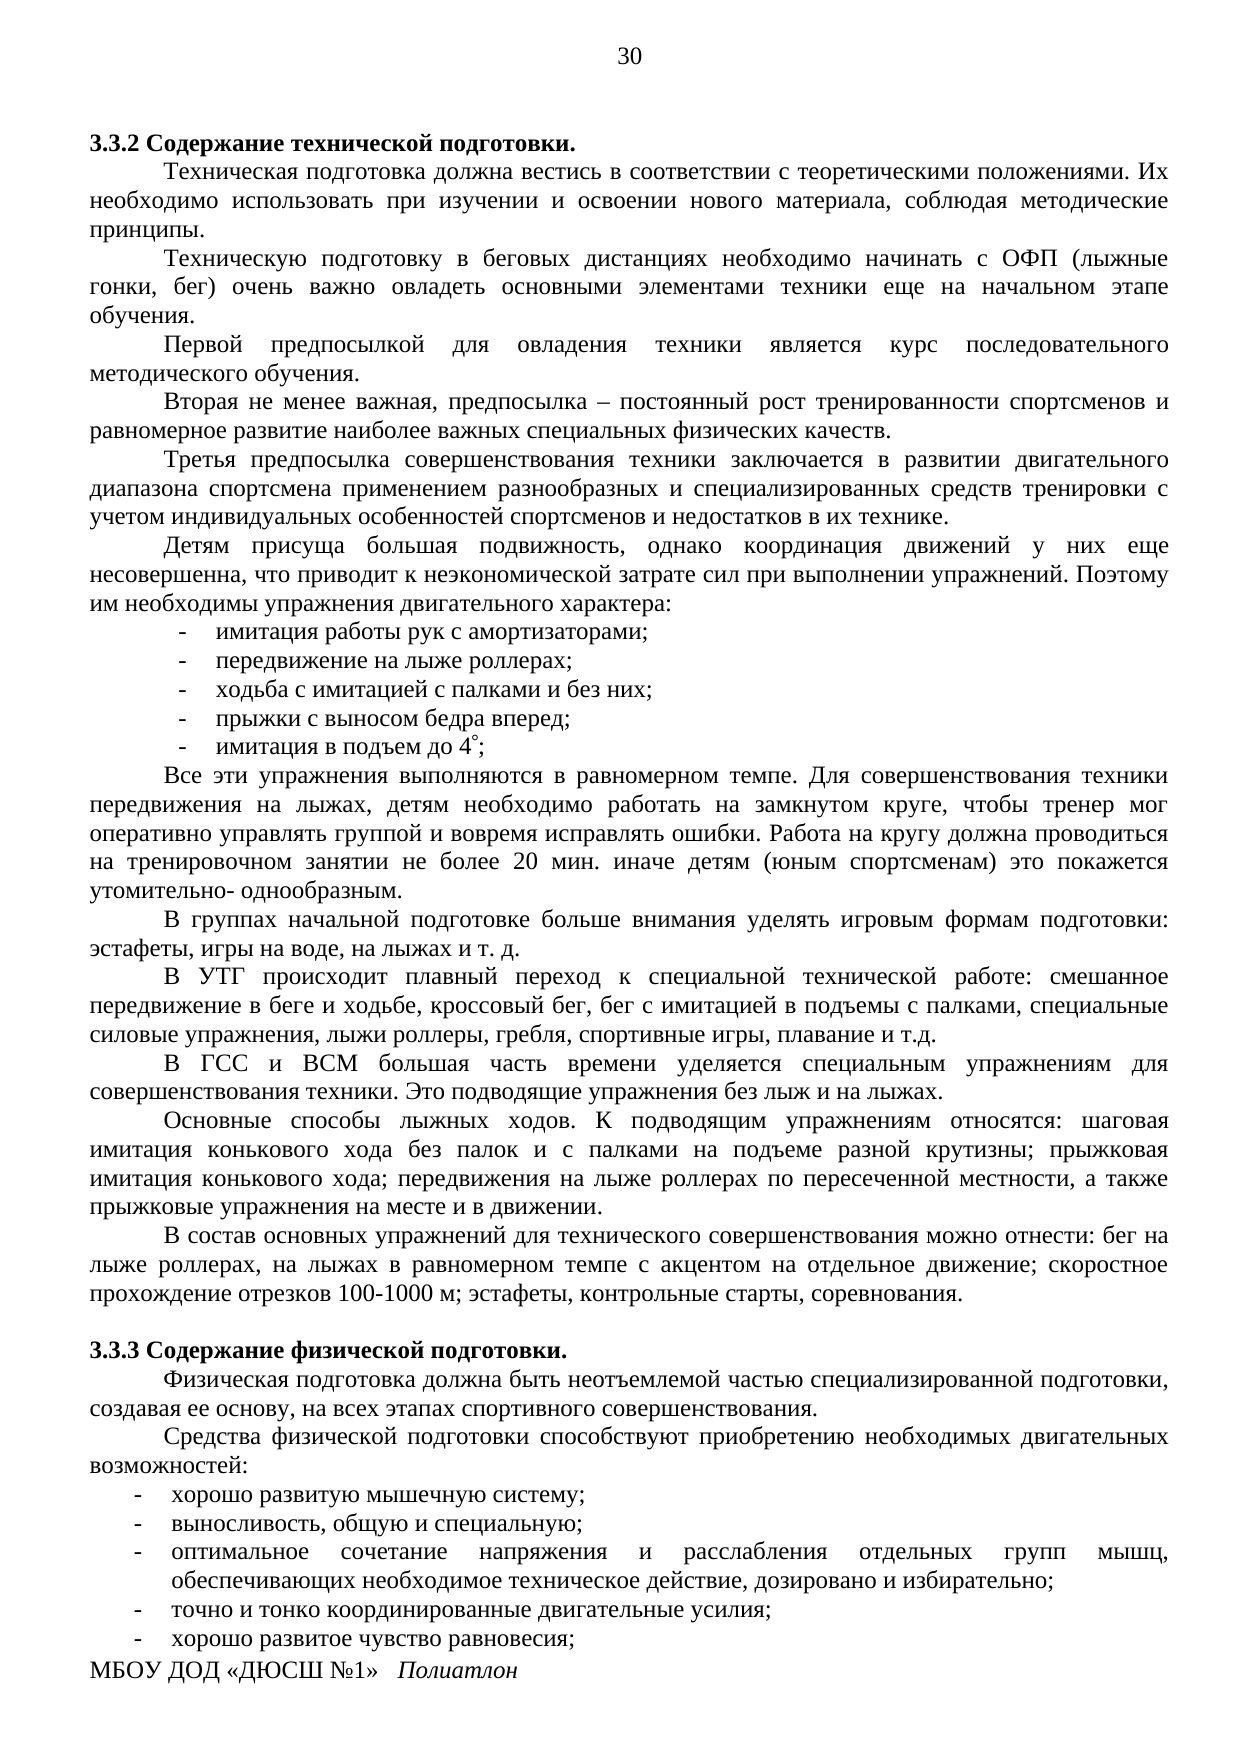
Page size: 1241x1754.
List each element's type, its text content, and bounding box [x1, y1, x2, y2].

text хорошо развитую мышечную систему; [134, 1479, 1170, 1508]
list ходьба с имитацией с палками и без них; [178, 674, 1170, 703]
text 3.3.2 Содержание технической подготовки. [89, 128, 1170, 156]
text Основные способы лыжных ходов. К подводящим упражнениям относятся: шаговая имитация конькового хода без палок и с палками на подъеме разной крутизны; прыжковая имитация конькового хода; передвижения на лыже роллерах по пересеченной местности, а также прыжковые упражнения на месте и в движении. [89, 1105, 1170, 1220]
list имитация работы рук с амортизаторами; [178, 616, 1170, 645]
text В состав основных упражнений для технического совершенствования можно отнести: бег на лыже роллерах, на лыжах в равномерном темпе с акцентом на отдельное движение; скоростное прохождение отрезков 100-1000 м; эстафеты, контрольные старты, соревнования. [89, 1220, 1170, 1306]
text точно и тонко координированные двигательные усилия; [134, 1594, 1170, 1623]
text выносливость, общую и специальную; [134, 1508, 1170, 1536]
text оптимальное сочетание напряжения и расслабления отдельных групп мышц, обеспечивающих необходимое техническое действие, дозировано и избирательно; [134, 1536, 1170, 1594]
text Первой предпосылкой для овладения техники является курс последовательного методического обучения. [89, 329, 1170, 386]
list имитация в подъем до 4; [178, 731, 1170, 760]
list прыжки с выносом бедра вперед; [178, 703, 1170, 731]
text Техническую подготовку в беговых дистанциях необходимо начинать с ОФП (лыжные гонки, бег) очень важно овладеть основными элементами техники еще на начальном этапе обучения. [89, 243, 1170, 329]
list передвижение на лыже роллерах; [178, 645, 1170, 674]
text хорошо развитое чувство равновесия; [134, 1623, 1170, 1651]
text Физическая подготовка должна быть неотъемлемой частью специализированной подготовки, создавая ее основу, на всех этапах спортивного совершенствования. [89, 1364, 1170, 1421]
text Детям присуща большая подвижность, однако координация движений у них еще несовершенна, что приводит к неэкономической затрате сил при выполнении упражнений. Поэтому им необходимы упражнения двигательного характера: [89, 530, 1170, 616]
text Техническая подготовка должна вестись в соответствии с теоретическими положениями. Их необходимо использовать при изучении и освоении нового материала, соблюдая методические принципы. [89, 156, 1170, 243]
text 3.3.3 Содержание физической подготовки. [89, 1335, 1170, 1364]
text Третья предпосылка совершенствования техники заключается в развитии двигательного диапазона спортсмена применением разнообразных и специализированных средств тренировки с учетом индивидуальных особенностей спортсменов и недостатков в их технике. [89, 444, 1170, 530]
text В ГСС и ВСМ большая часть времени уделяется специальным упражнениям для совершенствования техники. Это подводящие упражнения без лыж и на лыжах. [89, 1048, 1170, 1105]
text В группах начальной подготовке больше внимания уделять игровым формам подготовки: эстафеты, игры на воде, на лыжах и т. д. [89, 904, 1170, 961]
text Вторая не менее важная, предпосылка – постоянный рост тренированности спортсменов и равномерное развитие наиболее важных специальных физических качеств. [89, 386, 1170, 444]
text Все эти упражнения выполняются в равномерном темпе. Для совершенствования техники передвижения на лыжах, детям необходимо работать на замкнутом круге, чтобы тренер мог оперативно управлять группой и вовремя исправлять ошибки. Работа на кругу должна проводиться на тренировочном занятии не более 20 мин. иначе детям (юным спортсменам) это покажется утомительно- однообразным. [89, 760, 1170, 904]
text Средства физической подготовки способствуют приобретению необходимых двигательных возможностей: [89, 1421, 1170, 1479]
text В УТГ происходит плавный переход к специальной технической работе: смешанное передвижение в беге и ходьбе, кроссовый бег, бег с имитацией в подъемы с палками, специальные силовые упражнения, лыжи роллеры, гребля, спортивные игры, плавание и т.д. [89, 961, 1170, 1048]
